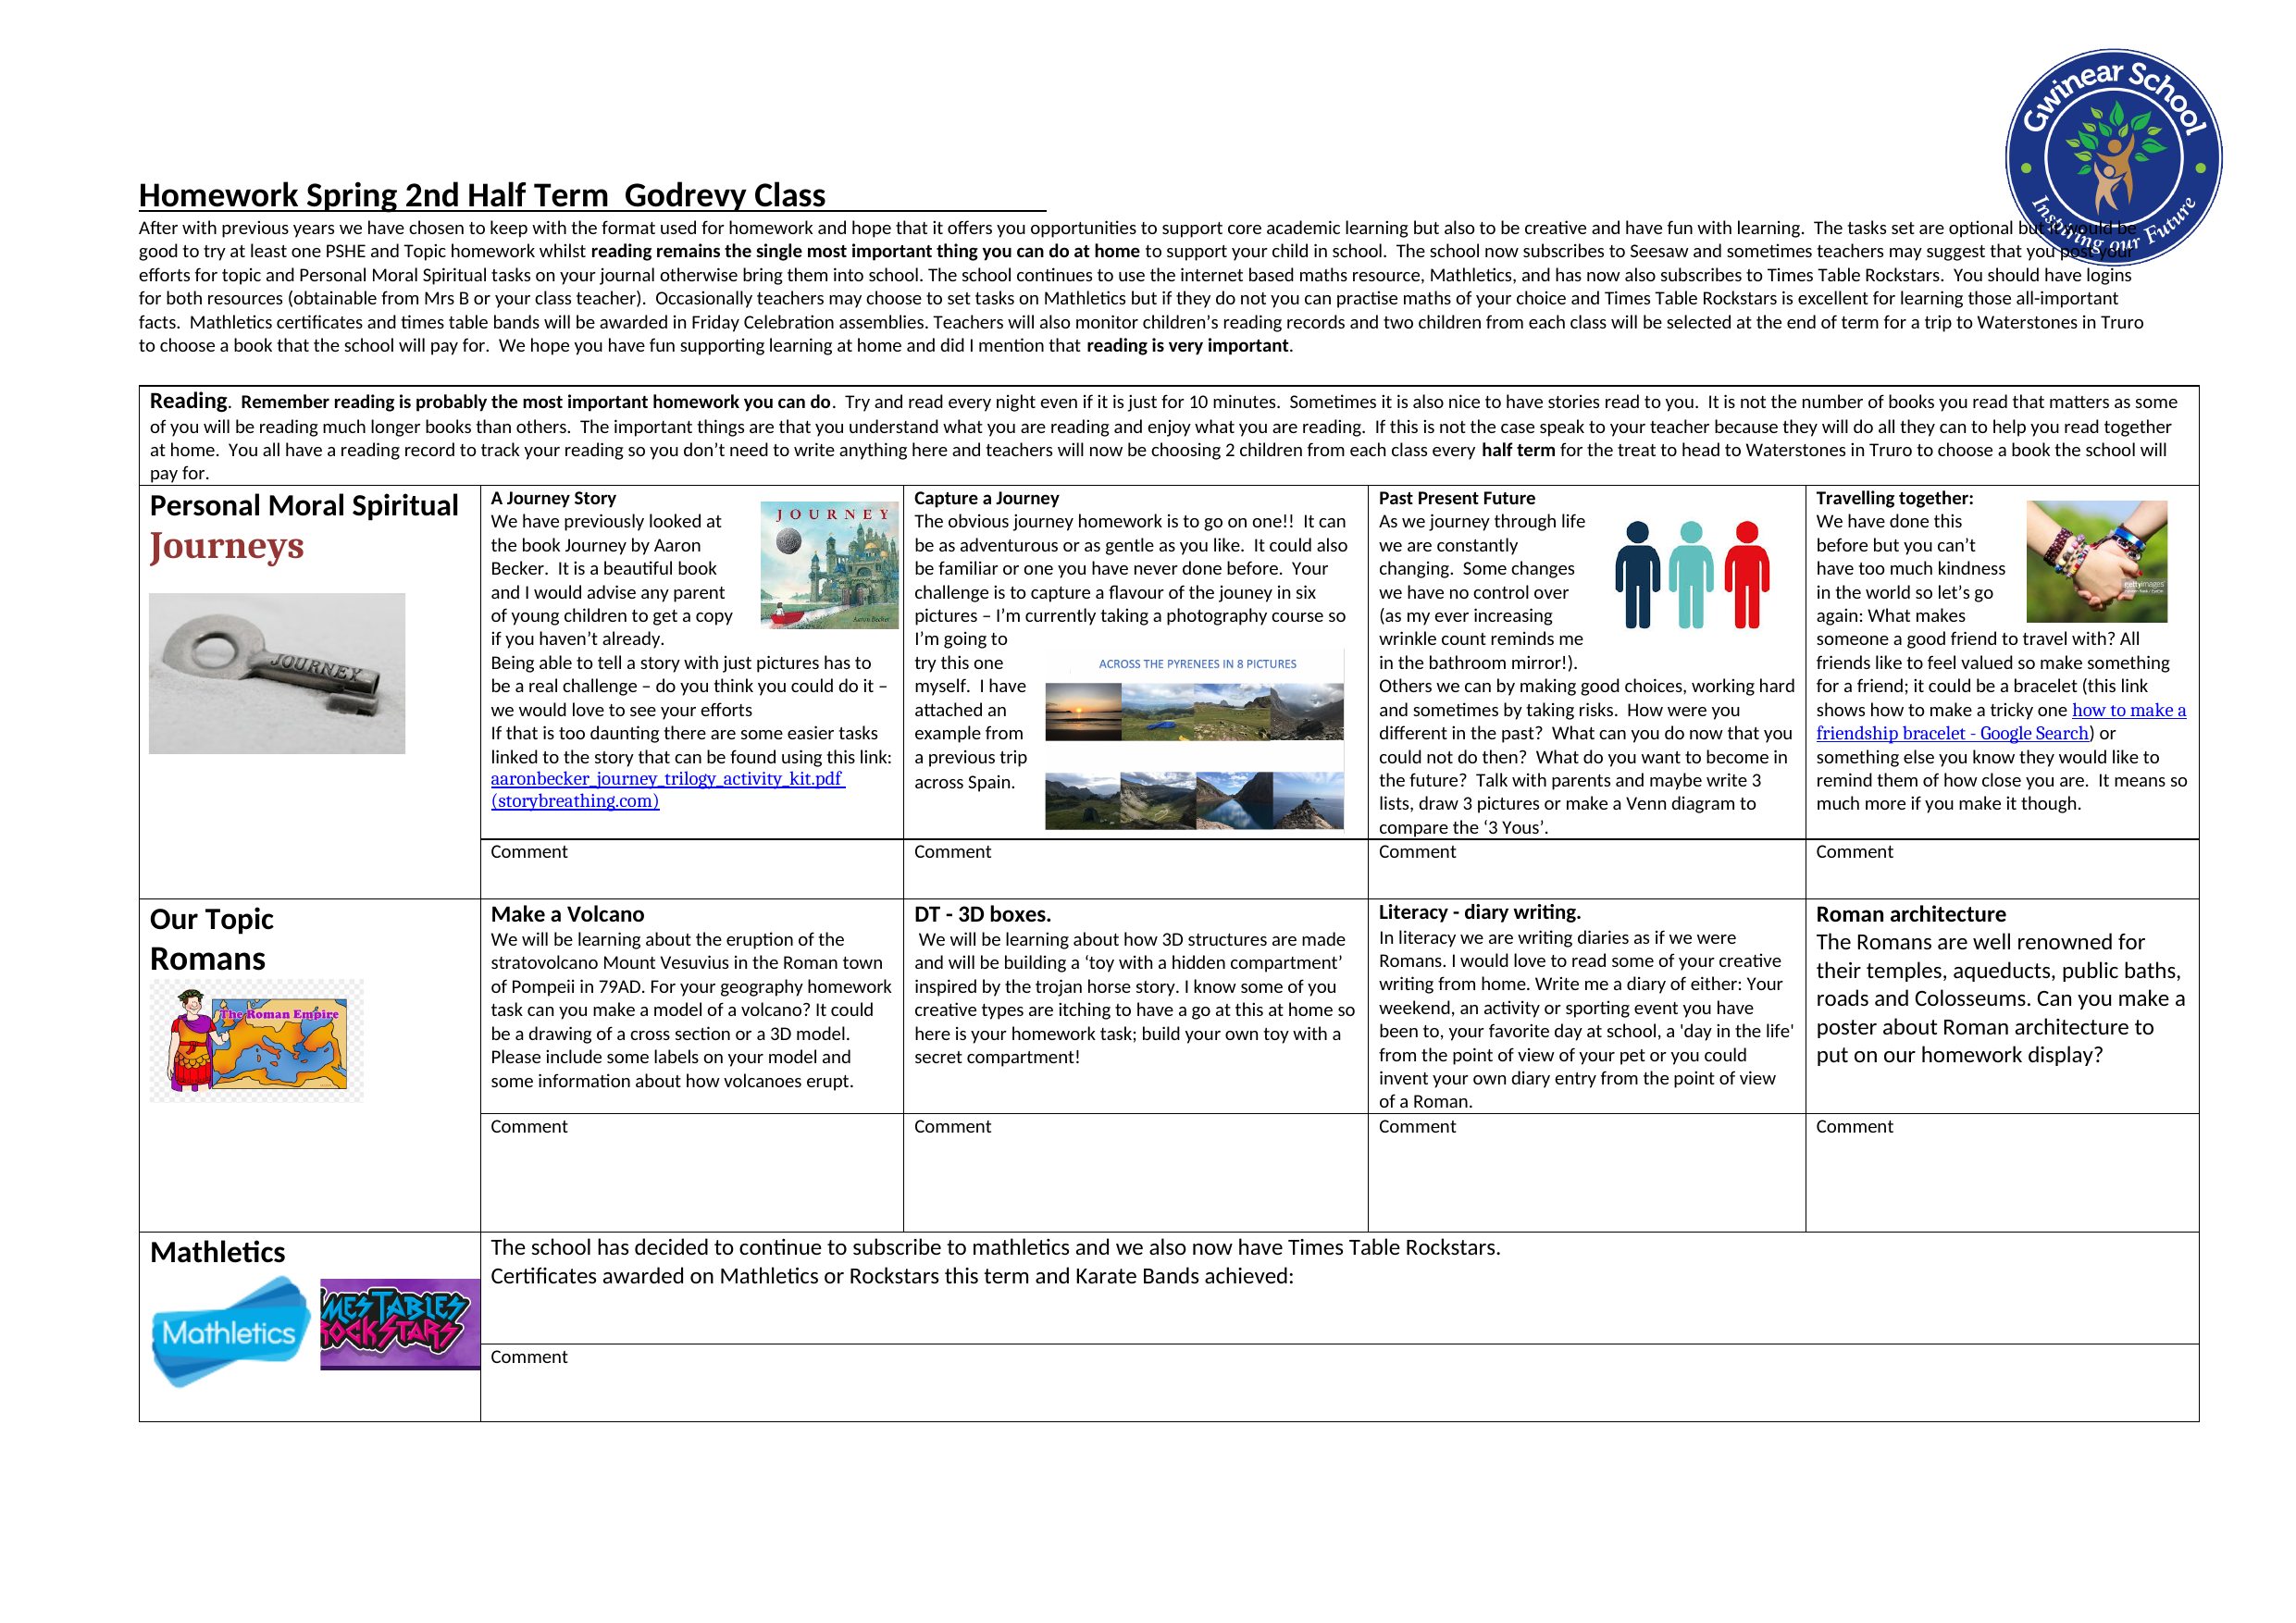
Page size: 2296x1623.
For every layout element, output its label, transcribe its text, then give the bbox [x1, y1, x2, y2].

picture [149, 979, 364, 1103]
picture [1606, 498, 1774, 663]
table_cell Our Topic Romans [140, 899, 480, 1232]
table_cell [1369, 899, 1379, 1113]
table_cell Comment [1806, 1114, 2199, 1232]
table_cell Past Present Future As we journey through life we are constantly changing. Some changes we have no control over (as my ever increasing wrinkle count reminds me in the bathroom mirror!). Others we can by making good choices, working hard and sometimes by taking risks. How were you different in the past? What can you do now that you could not do then? What do you want to become in the future? Talk with parents and maybe write 3 lists, draw 3 pictures or make a Venn diagram to compare the ‘3 Yous’. [1369, 486, 1806, 838]
table_cell Roman architecture The Romans are well renowned for their temples, aqueducts, public baths, roads and Colosseums. Can you make a poster about Roman architecture to put on our homework display? [1806, 899, 2199, 1113]
table_cell Make a Volcano We will be learning about the eruption of the stratovolcano Mount Vesuvius in the Roman town of Pompeii in 79AD. For your geography homework task can you make a model of a volcano? It could be a drawing of a cross section or a 3D model. Please include some labels on your model and some information about how volcanoes erupt. [481, 899, 903, 1113]
picture [1045, 649, 1345, 834]
text Homework Spring 2nd Half Term Godrevy Class [139, 173, 2156, 216]
table_cell Comment [904, 1114, 1368, 1232]
text After with previous years we have chosen to keep with the format used for homework and hope that it offers you opportunities to support core academic learning but also to be creative and have fun with learning. The tasks set are optional but it would be good to try at least one PSHE and Topic homework whilst reading remains the single most important thing you can do at home to support your child in school. The school now subscribes to Seesaw and sometimes teachers may suggest that you post your efforts for topic and Personal Moral Spiritual tasks on your journal otherwise bring them into school. The school continues to use the internet based maths resource, Mathletics, and has now also subscribes to Times Table Rockstars. You should have logins for both resources (obtainable from Mrs B or your class teacher). Occasionally teachers may choose to set tasks on Mathletics but if they do not you can practise maths of your choice and Times Table Rockstars is excellent for learning those all-important facts. Mathletics certificates and times table bands will be awarded in Friday Celebration assemblies. Teachers will also monitor children’s reading records and two children from each class will be selected at the end of term for a trip to Waterstones in Truro to choose a book that the school will pay for. We hope you have fun supporting learning at home and did I mention that reading is very important. [139, 216, 2156, 357]
table_cell Comment [904, 840, 1368, 898]
table_cell Comment [1369, 840, 1806, 898]
picture [761, 502, 900, 629]
table_cell Comment [1806, 840, 2199, 898]
table_cell A Journey Story We have previously looked at the book Journey by Aaron Becker. It is a beautiful book and I would advise any parent of young children to get a copy if you haven’t already. Being able to tell a story with just pictures has to be a real challenge – do you think you could do it – we would love to see your efforts If that is too daunting there are some easier tasks linked to the story that can be found using this link: aaronbecker_journey_trilogy_activity_kit.pdf (storybreathing.com) [481, 486, 903, 838]
table_cell DT - 3D boxes. We will be learning about how 3D structures are made and will be building a ‘toy with a hidden compartment’ inspired by the trojan horse story. I know some of you creative types are itching to have a go at this at home so here is your homework task; build your own toy with a secret compartment! [904, 899, 1368, 1113]
table_cell Comment [481, 1344, 2199, 1421]
table_cell Capture a Journey The obvious journey homework is to go on one!! It can be as adventurous or as gentle as you like. It could also be familiar or one you have never done before. Your challenge is to capture a flavour of the jouney in six pictures – I’m currently taking a photography course so I’m going to try this one myself. I have attached an example from a previous trip across Spain. [904, 486, 1368, 838]
table_cell Literacy - diary writing. In literacy we are writing diaries as if we were Romans. I would love to read some of your creative writing from home. Write me a diary of either: Your weekend, an activity or sporting event you have been to, your favorite day at school, a 'day in the life' from the point of view of your pet or you could invent your own diary entry from the point of view of a Roman. [1478, 899, 1806, 1113]
table_header Reading. Remember reading is probably the most important homework you can do. Try and read every night even if it is just for 10 minutes. Sometimes it is also nice to have stories read to you. It is not the number of books you read that matters as some of you will be reading much longer books than others. The important things are that you understand what you are reading and enjoy what you are reading. If this is not the case speak to your teacher because they will do all they can to help you read together at home. You all have a reading record to track your reading so you don’t need to write anything here and teachers will now be choosing 2 children from each class every half term for the treat to head to Waterstones in Truro to choose a book the school will pay for. [140, 387, 2199, 485]
picture [2026, 501, 2172, 626]
table_cell The school has decided to continue to subscribe to mathletics and we also now have Times Table Rockstars. Certificates awarded on Mathletics or Rockstars this term and Karate Bands achieved: [481, 1233, 2199, 1344]
table_cell Personal Moral Spiritual Journeys [140, 486, 480, 898]
table_cell Travelling together: We have done this before but you can’t have too much kindness in the world so let’s go again: What makes someone a good friend to travel with? All friends like to feel valued so make something for a friend; it could be a bracelet (this link shows how to make a tricky one how to make a friendship bracelet - Google Search) or something else you know they would like to remind them of how close you are. It means so much more if you make it though. [1806, 486, 2199, 838]
table_cell Comment [481, 1114, 903, 1232]
table_cell Comment [1369, 1114, 1806, 1232]
table_cell Comment [481, 840, 903, 898]
picture [142, 1271, 480, 1394]
picture [1999, 43, 2229, 273]
table_cell Mathletics [140, 1233, 480, 1421]
